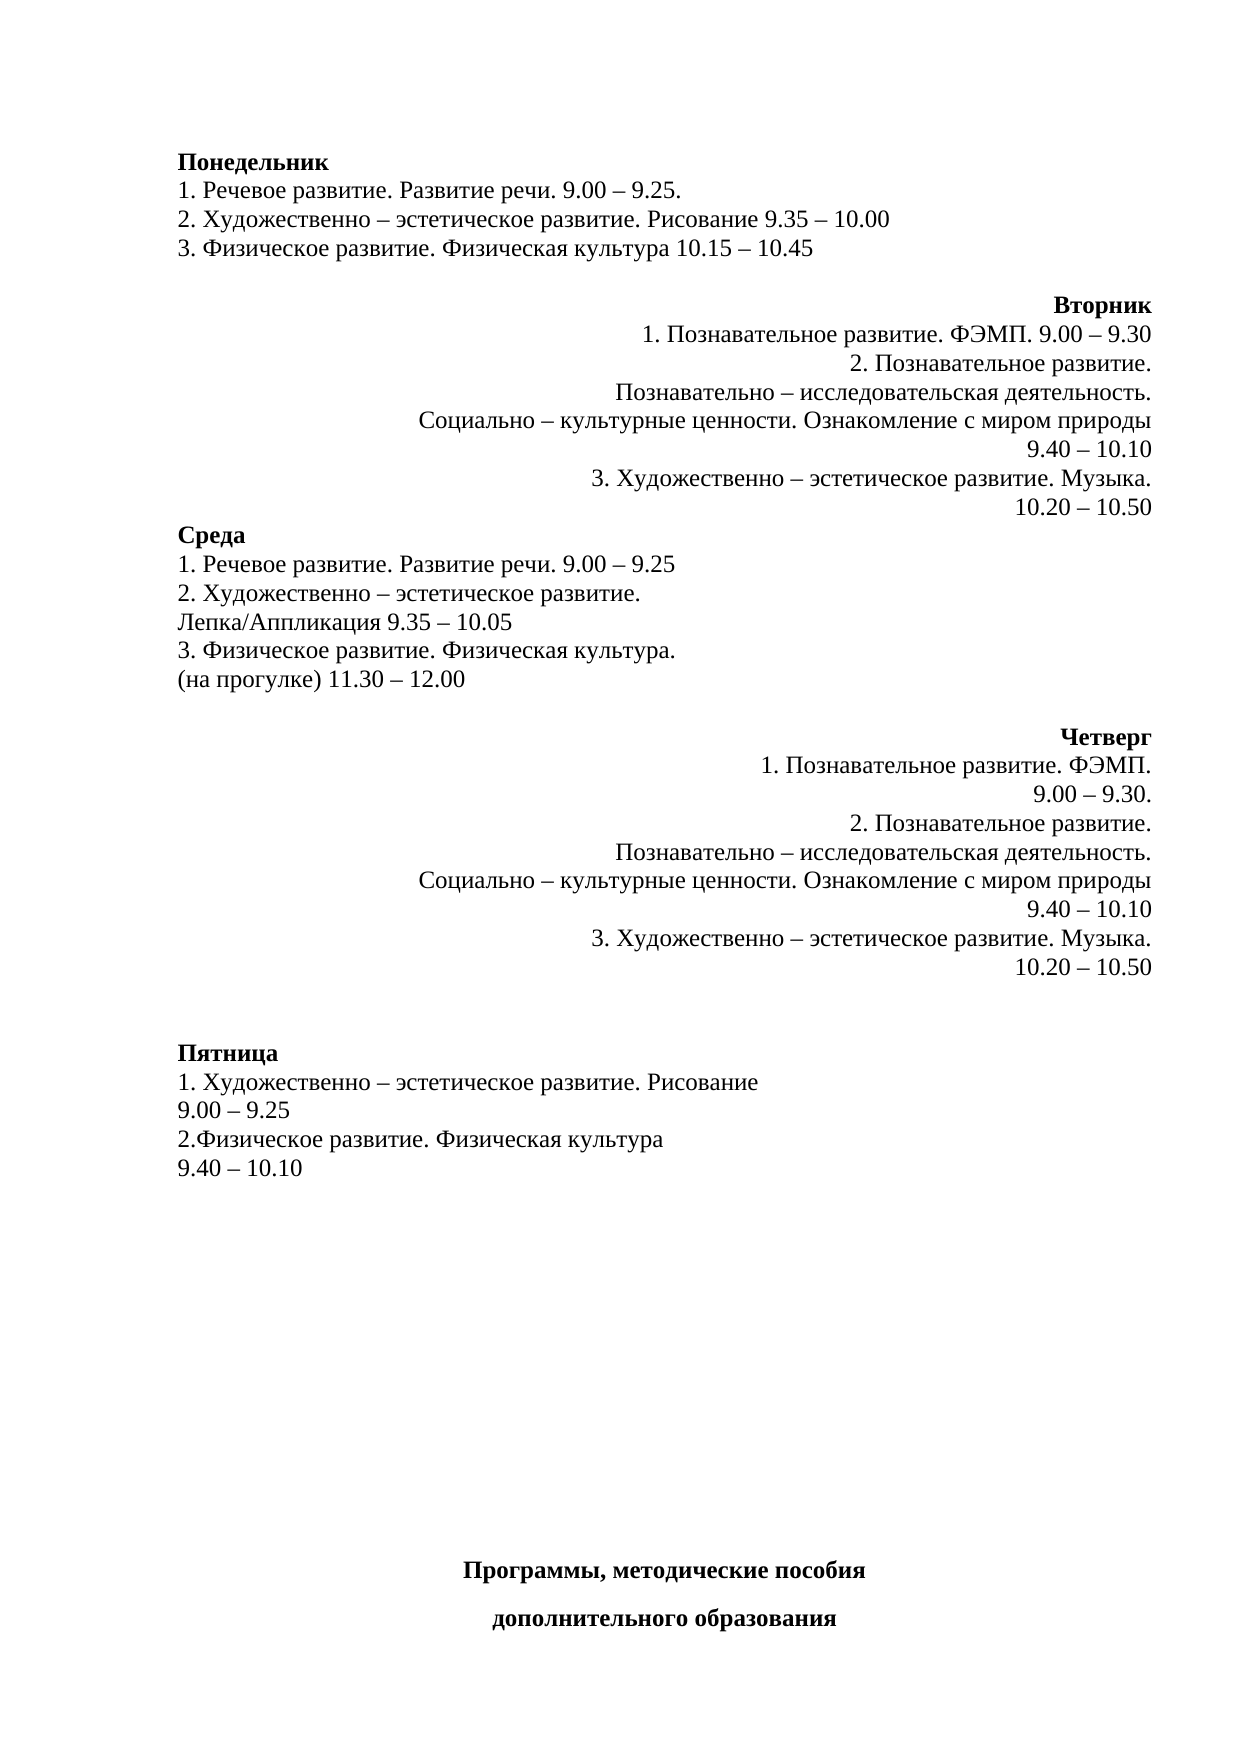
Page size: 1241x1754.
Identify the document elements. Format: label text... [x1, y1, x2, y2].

text 3. Физическое развитие. Физическая культура. [177, 636, 1152, 664]
text Четверг [177, 722, 1152, 751]
text Лепка/Аппликация 9.35 – 10.05 [177, 607, 1152, 636]
text 3. Художественно – эстетическое развитие. Музыка. [177, 923, 1152, 952]
text Понедельник [177, 147, 1152, 176]
text 2. Познавательное развитие. [177, 808, 1152, 837]
text 9.00 – 9.25 [177, 1096, 1152, 1124]
text 2.Физическое развитие. Физическая культура [177, 1124, 1152, 1153]
text 3. Физическое развитие. Физическая культура 10.15 – 10.45 [177, 233, 1152, 262]
text дополнительного образования [177, 1603, 1152, 1632]
text 1. Речевое развитие. Развитие речи. 9.00 – 9.25 [177, 549, 1152, 578]
text 1. Познавательное развитие. ФЭМП. [177, 751, 1152, 779]
text 1. Познавательное развитие. ФЭМП. 9.00 – 9.30 [177, 319, 1152, 348]
text (на прогулке) 11.30 – 12.00 [177, 664, 1152, 693]
text Программы, методические пособия [177, 1556, 1152, 1584]
text Познавательно – исследовательская деятельность. [177, 837, 1152, 866]
text 10.20 – 10.50 [177, 492, 1152, 521]
text 9.40 – 10.10 [177, 1153, 1152, 1182]
text 1. Речевое развитие. Развитие речи. 9.00 – 9.25. [177, 176, 1152, 204]
text 9.40 – 10.10 [177, 894, 1152, 923]
text Пятница [177, 1038, 1152, 1067]
text Вторник [177, 291, 1152, 319]
text Социально – культурные ценности. Ознакомление с миром природы [177, 866, 1152, 894]
text Социально – культурные ценности. Ознакомление с миром природы [177, 406, 1152, 434]
text 1. Художественно – эстетическое развитие. Рисование [177, 1067, 1152, 1096]
text 2. Художественно – эстетическое развитие. Рисование 9.35 – 10.00 [177, 204, 1152, 233]
text Познавательно – исследовательская деятельность. [177, 377, 1152, 406]
text 9.40 – 10.10 [177, 434, 1152, 463]
text 9.00 – 9.30. [177, 779, 1152, 808]
text 10.20 – 10.50 [177, 952, 1152, 981]
text 2. Художественно – эстетическое развитие. [177, 578, 1152, 607]
text 3. Художественно – эстетическое развитие. Музыка. [177, 463, 1152, 492]
text 2. Познавательное развитие. [177, 348, 1152, 377]
text Среда [177, 521, 1152, 549]
